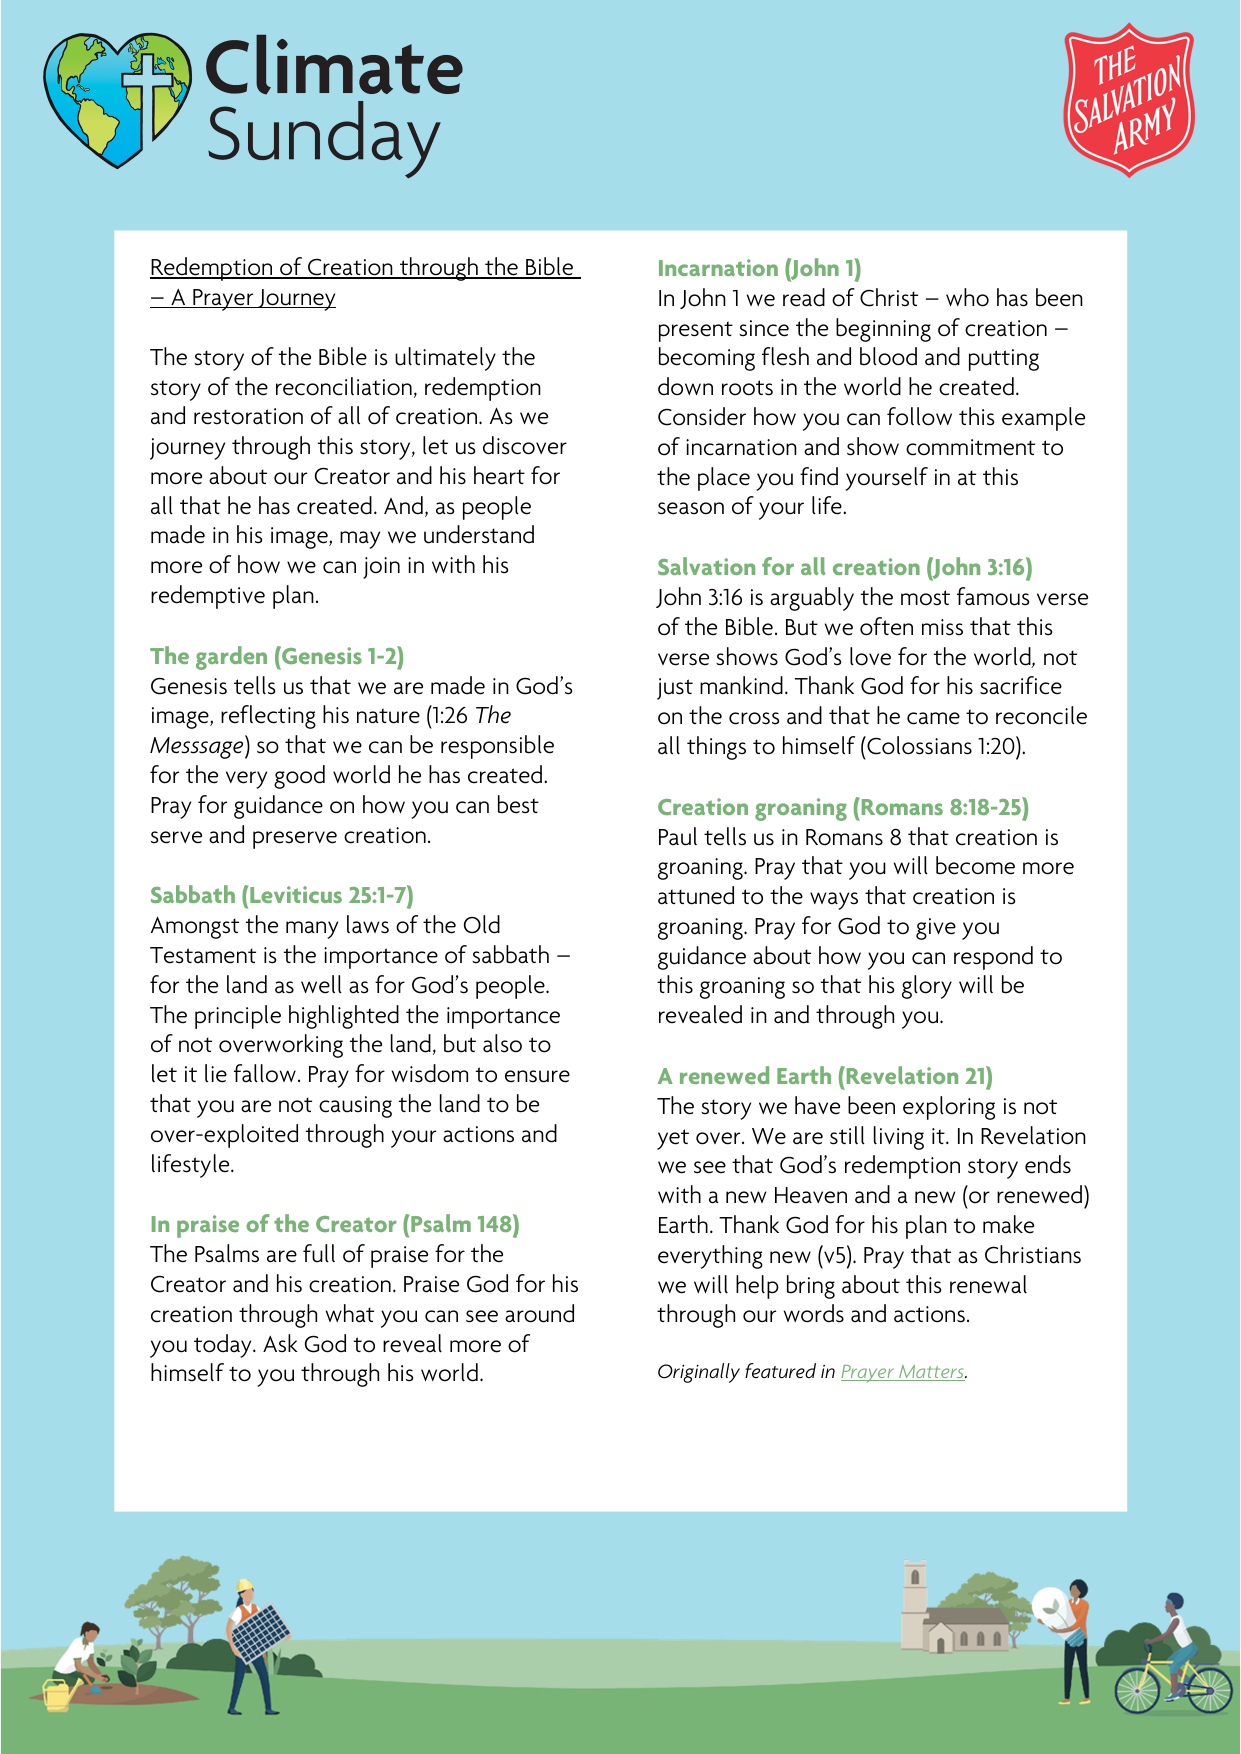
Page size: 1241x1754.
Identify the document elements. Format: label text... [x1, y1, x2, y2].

text The story of the Bible is ultimately the story of the reconciliation, redemption and restoration of all of creation. As we journey through this story, let us discover more about our Creator and his heart for all that he has created. And, as people made in his image, may we understand more of how we can join in with his redemptive plan. [150, 340, 583, 608]
text Genesis tells us that we are made in God’s image, reflecting his nature (1:26 The Messsage) so that we can be responsible for the very good world he has created. Pray for guidance on how you can best serve and preserve creation. [150, 669, 583, 848]
text In John 1 we read of Christ – who has been present since the beginning of creation – becoming flesh and blood and putting down roots in the world he created. Consider how you can follow this example of incarnation and show commitment to the place you find yourself in at this season of your life. [657, 281, 1090, 520]
subtitle Salvation for all creation (John 3:16) [657, 550, 1090, 581]
text John 3:16 is arguably the most famous verse of the Bible. But we often miss that this verse shows God’s love for the world, not just mankind. Thank God for his sacrifice on the cross and that he came to reconcile all things to himself (Colossians 1:20). [657, 581, 1090, 759]
subtitle Incarnation (John 1) [657, 251, 1090, 281]
text The Psalms are full of praise for the Creator and his creation. Praise God for his creation through what you can see around you today. Ask God to reveal more of himself to you through his world. [150, 1238, 583, 1387]
subtitle Creation groaning (Romans 8:18-25) [657, 790, 1090, 820]
text The story we have been exploring is not yet over. We are still living it. In Revelation we see that God’s redemption story ends with a new Heaven and a new (or renewed) Earth. Thank God for his plan to make everything new (v5). Pray that as Christians we will help bring about this renewal through our words and actions. [657, 1089, 1090, 1328]
subtitle Sabbath (Leviticus 25:1-7) [150, 878, 583, 909]
text Amongst the many laws of the Old Testament is the importance of sabbath – for the land as well as for God’s people. The principle highlighted the importance of not overworking the land, but also to let it lie fallow. Pray for wisdom to ensure that you are not causing the land to be over-exploited through your actions and lifestyle. [150, 909, 583, 1177]
subtitle In praise of the Creator (Psalm 148) [150, 1207, 583, 1238]
picture [0, 0, 1241, 1754]
text Redemption of Creation through the Bible – A Prayer Journey [150, 251, 583, 311]
text Paul tells us in Romans 8 that creation is groaning. Pray that you will become more attuned to the ways that creation is groaning. Pray for God to give you guidance about how you can respond to this groaning so that his glory will be revealed in and through you. [657, 820, 1090, 1029]
subtitle The garden (Genesis 1-2) [150, 639, 583, 669]
text Originally featured in Prayer Matters. [657, 1358, 1090, 1382]
subtitle A renewed Earth (Revelation 21) [657, 1059, 1090, 1089]
